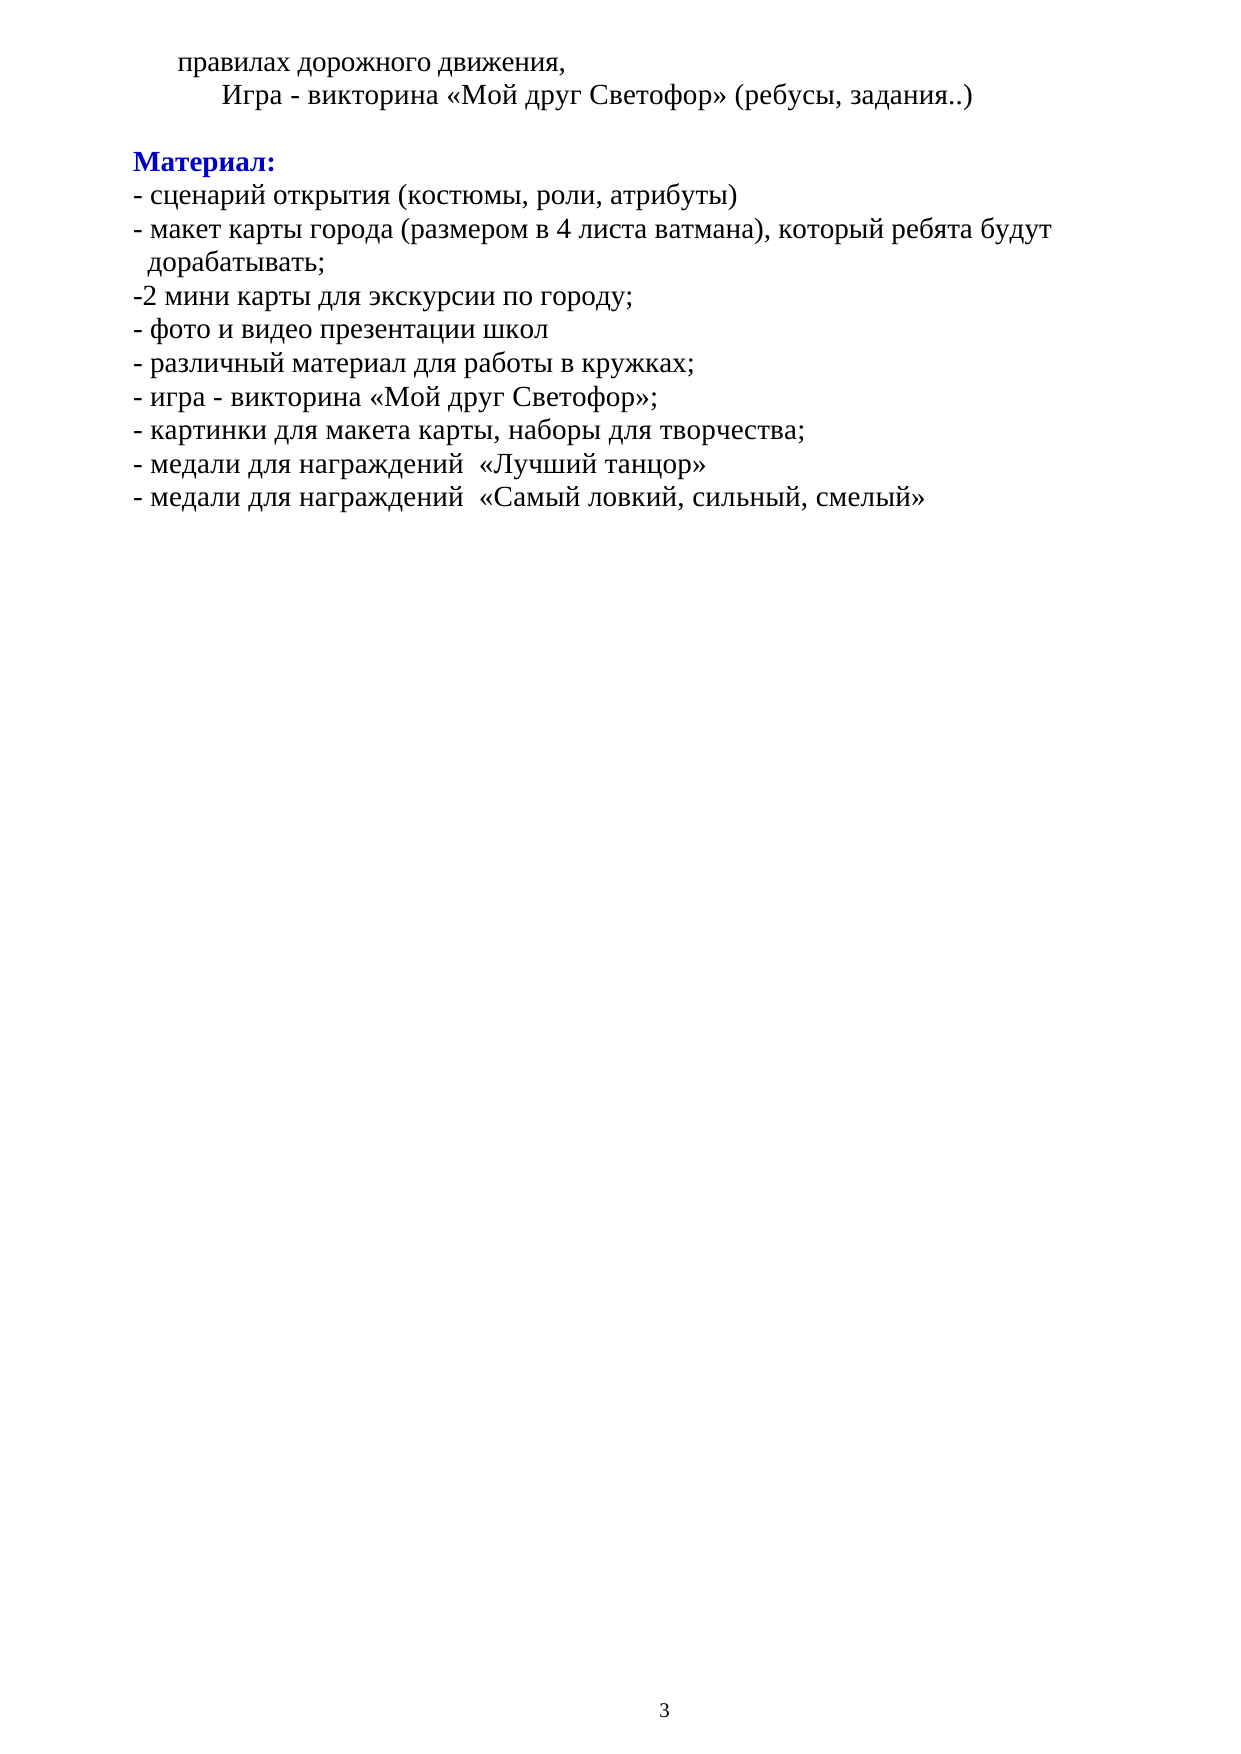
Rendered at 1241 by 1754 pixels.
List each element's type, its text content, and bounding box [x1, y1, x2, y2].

text - медали для награждений «Лучший танцор» [133, 446, 1152, 479]
text - игра - викторина «Мой друг Светофор»; [133, 379, 1152, 412]
text - сценарий открытия (костюмы, роли, атрибуты) [133, 177, 1152, 211]
text - различный материал для работы в кружках; [133, 345, 1152, 379]
text - макет карты города (размером в 4 листа ватмана), который ребята будут [133, 211, 1152, 244]
text дорабатывать; [133, 244, 1152, 278]
text -2 мини карты для экскурсии по городу; [133, 278, 1152, 312]
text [177, 44, 1152, 78]
text - медали для награждений «Самый ловкий, сильный, смелый» [133, 479, 1152, 513]
text - картинки для макета карты, наборы для творчества; [133, 412, 1152, 446]
text Материал: [133, 144, 1152, 177]
text Игра - викторина «Мой друг Светофор» (ребусы, задания..) [177, 78, 1148, 111]
text - фото и видео презентации школ [133, 312, 1152, 345]
